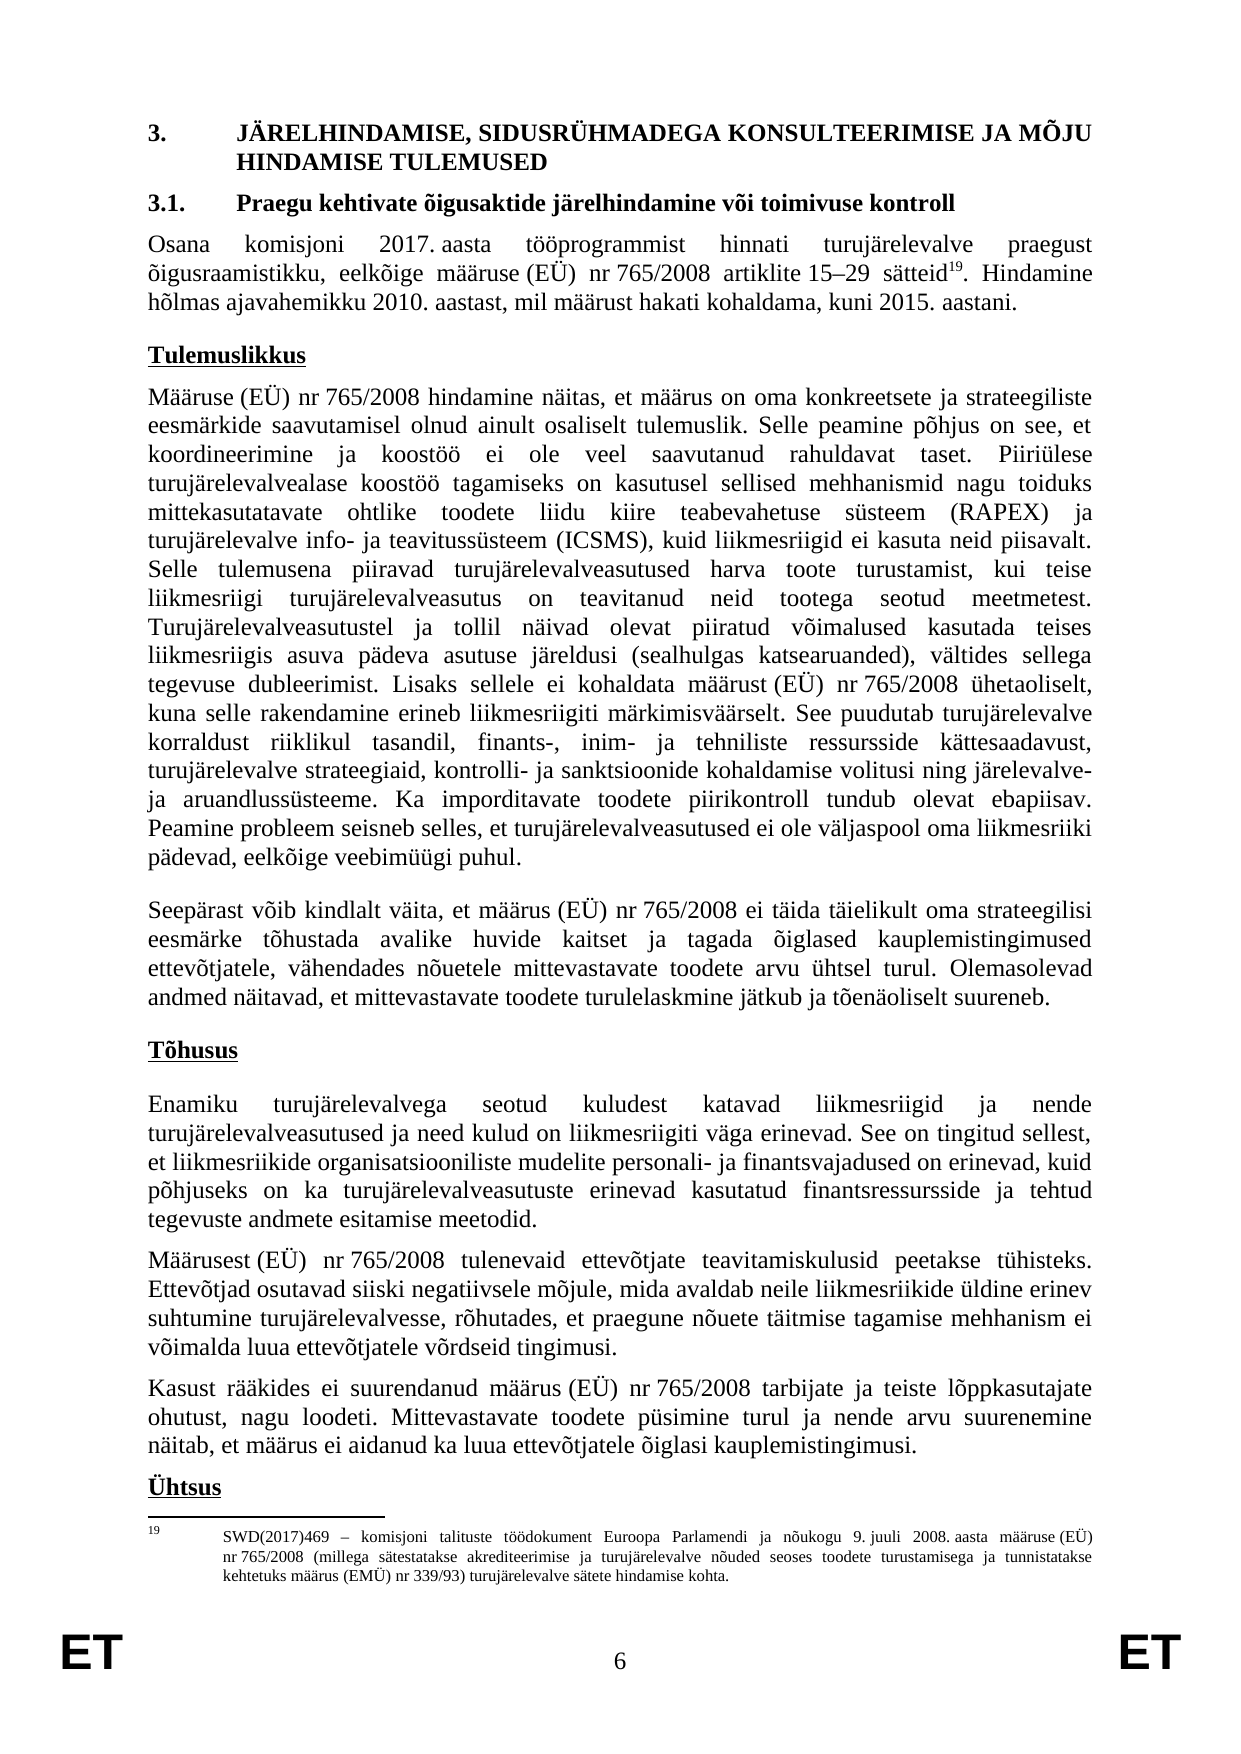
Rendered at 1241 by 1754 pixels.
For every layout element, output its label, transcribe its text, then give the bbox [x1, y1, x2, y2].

subtitle 3.1. Praegu kehtivate õigusaktide järelhindamine või toimivuse kontroll [148, 188, 1093, 217]
text Seepärast võib kindlalt väita, et määrus (EÜ) nr 765/2008 ei täida täielikult oma strateegilisi eesmärke tõhustada avalike huvide kaitset ja tagada õiglased kauplemistingimused ettevõtjatele, vähendades nõuetele mittevastavate toodete arvu ühtsel turul. Olemasolevad andmed näitavad, et mittevastavate toodete turulelaskmine jätkub ja tõenäoliselt suureneb. [148, 896, 1093, 1011]
text Kasust rääkides ei suurendanud määrus (EÜ) nr 765/2008 tarbijate ja teiste lõppkasutajate ohutust, nagu loodeti. Mittevastavate toodete püsimine turul ja nende arvu suurenemine näitab, et määrus ei aidanud ka luua ettevõtjatele õiglasi kauplemistingimusi. [148, 1373, 1093, 1459]
text Tulemuslikkus [148, 341, 1093, 369]
text Ühtsus [148, 1472, 1093, 1501]
text Osana komisjoni 2017. aasta tööprogrammist hinnati turujärelevalve praegust õigusraamistikku, eelkõige määruse (EÜ) nr 765/2008 artiklite 15–29 sätteid. Hindamine hõlmas ajavahemikku 2010. aastast, mil määrust hakati kohaldama, kuni 2015. aastani. [148, 229, 1093, 316]
text Määrusest (EÜ) nr 765/2008 tulenevaid ettevõtjate teavitamiskulusid peetakse tühisteks. Ettevõtjad osutavad siiski negatiivsele mõjule, mida avaldab neile liikmesriikide üldine erinev suhtumine turujärelevalvesse, rõhutades, et praegune nõuete täitmise tagamise mehhanism ei võimalda luua ettevõtjatele võrdseid tingimusi. [148, 1246, 1093, 1361]
subtitle 3. JÄRELHINDAMISE, SIDUSRÜHMADEGA KONSULTEERIMISE JA MÕJU HINDAMISE TULEMUSED [148, 118, 1093, 176]
text Määruse (EÜ) nr 765/2008 hindamine näitas, et määrus on oma konkreetsete ja strateegiliste eesmärkide saavutamisel olnud ainult osaliselt tulemuslik. Selle peamine põhjus on see, et koordineerimine ja koostöö ei ole veel saavutanud rahuldavat taset. Piiriülese turujärelevalvealase koostöö tagamiseks on kasutusel sellised mehhanismid nagu toiduks mittekasutatavate ohtlike toodete liidu kiire teabevahetuse süsteem (RAPEX) ja turujärelevalve info- ja teavitussüsteem (ICSMS), kuid liikmesriigid ei kasuta neid piisavalt. Selle tulemusena piiravad turujärelevalveasutused harva toote turustamist, kui teise liikmesriigi turujärelevalveasutus on teavitanud neid tootega seotud meetmetest. Turujärelevalveasutustel ja tollil näivad olevat piiratud võimalused kasutada teises liikmesriigis asuva pädeva asutuse järeldusi (sealhulgas katsearuanded), vältides sellega tegevuse dubleerimist. Lisaks sellele ei kohaldata määrust (EÜ) nr 765/2008 ühetaoliselt, kuna selle rakendamine erineb liikmesriigiti märkimisväärselt. See puudutab turujärelevalve korraldust riiklikul tasandil, finants-, inim- ja tehniliste ressursside kättesaadavust, turujärelevalve strateegiaid, kontrolli- ja sanktsioonide kohaldamise volitusi ning järelevalve- ja aruandlussüsteeme. Ka imporditavate toodete piirikontroll tundub olevat ebapiisav. Peamine probleem seisneb selles, et turujärelevalveasutused ei ole väljaspool oma liikmesriiki pädevad, eelkõige veebimüügi puhul. [148, 382, 1093, 871]
text Tõhusus [148, 1036, 1093, 1064]
text Enamiku turujärelevalvega seotud kuludest katavad liikmesriigid ja nende turujärelevalveasutused ja need kulud on liikmesriigiti väga erinevad. See on tingitud sellest, et liikmesriikide organisatsiooniliste mudelite personali- ja finantsvajadused on erinevad, kuid põhjuseks on ka turujärelevalveasutuste erinevad kasutatud finantsressursside ja tehtud tegevuste andmete esitamise meetodid. [148, 1089, 1093, 1233]
